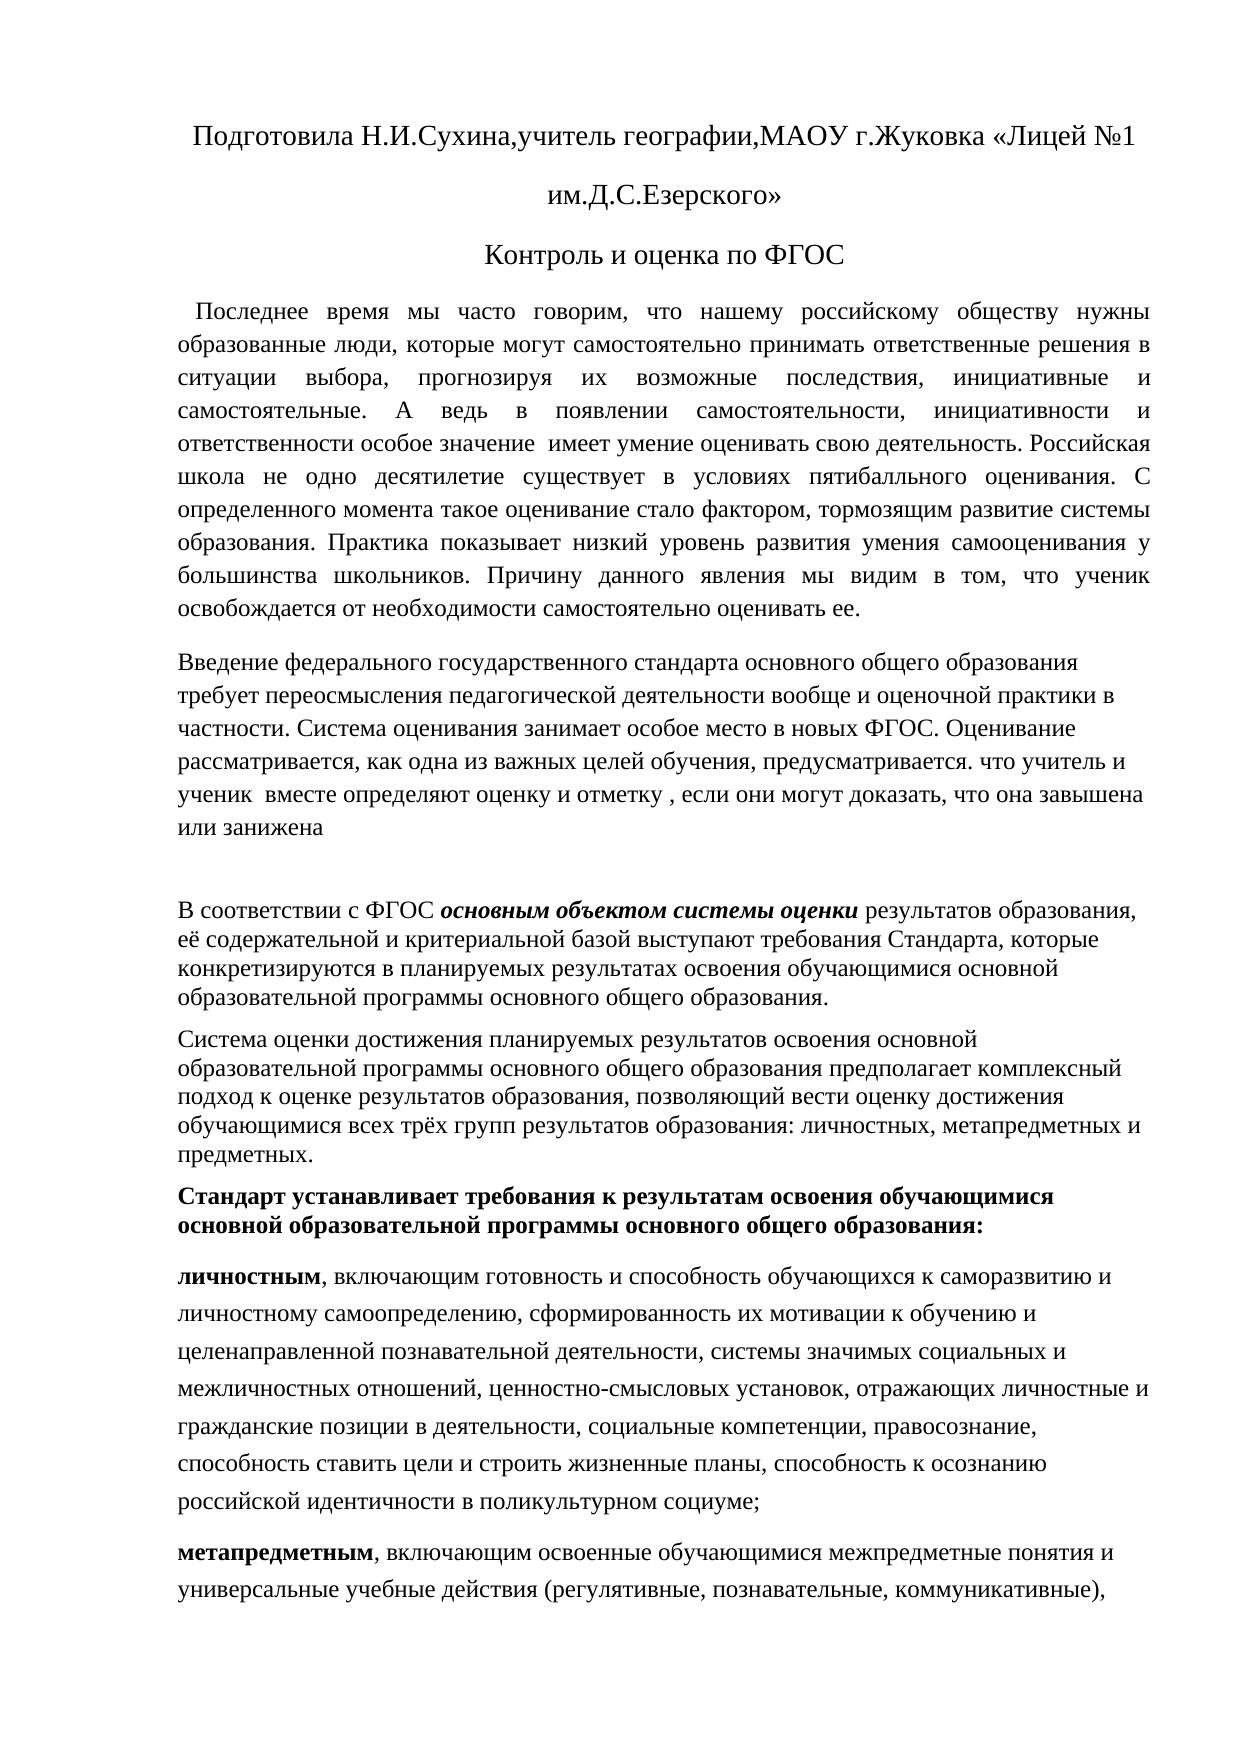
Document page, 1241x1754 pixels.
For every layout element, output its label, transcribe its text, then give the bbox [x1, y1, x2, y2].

text Стандарт устанавливает требования к результатам освоения обучающимися основной образовательной программы основного общего образования: [177, 1181, 1152, 1239]
text Введение федерального государственного стандарта основного общего образования требует переосмысления педагогической деятельности вообще и оценочной практики в частности. Система оценивания занимает особое место в новых ФГОС. Оценивание рассматривается, как одна из важных целей обучения, предусматривается. что учитель и ученик вместе определяют оценку и отметку , если они могут доказать, что она завышена или занижена [177, 647, 1152, 841]
text Последнее время мы часто говорим, что нашему российскому обществу нужны образованные люди, которые могут самостоятельно принимать ответственные решения в ситуации выбора, прогнозируя их возможные последствия, инициативные и самостоятельные. А ведь в появлении самостоятельности, инициативности и ответственности особое значение имеет умение оценивать свою деятельность. Российская школа не одно десятилетие существует в условиях пятибалльного оценивания. С определенного момента такое оценивание стало фактором, тормозящим развитие системы образования. Практика показывает низкий уровень развития умения самооценивания у большинства школьников. Причину данного явления мы видим в том, что ученик освобождается от необходимости самостоятельно оценивать ее. [177, 296, 1152, 622]
text Контроль и оценка по ФГОС [177, 237, 1152, 270]
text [177, 1528, 1152, 1603]
text им.Д.С.Езерского» [177, 177, 1152, 211]
text Система оценки достижения планируемых результатов освоения основной образовательной программы основного общего образования предполагает комплексный подход к оценке результатов образования, позволяющий вести оценку достижения обучающимися всех трёх групп результатов образования: личностных, метапредметных и предметных. [177, 1024, 1152, 1168]
text В соответствии с ФГОС основным объектом системы оценки результатов образования, её содержательной и критериальной базой выступают требования Стандарта, которые конкретизируются в планируемых результатах освоения обучающимися основной образовательной программы основного общего образования. [177, 895, 1152, 1010]
text Подготовила Н.И.Сухина,учитель географии,МАОУ г.Жуковка «Лицей №1 [177, 118, 1152, 152]
text личностным, включающим готовность и способность обучающихся к саморазвитию и личностному самоопределению, сформированность их мотивации к обучению и целенаправленной познавательной деятельности, системы значимых социальных и межличностных отношений, ценностно-смысловых установок, отражающих личностные и гражданские позиции в деятельности, социальные компетенции, правосознание, способность ставить цели и строить жизненные планы, способность к осознанию российской идентичности в поликультурном социуме; [177, 1252, 1152, 1515]
